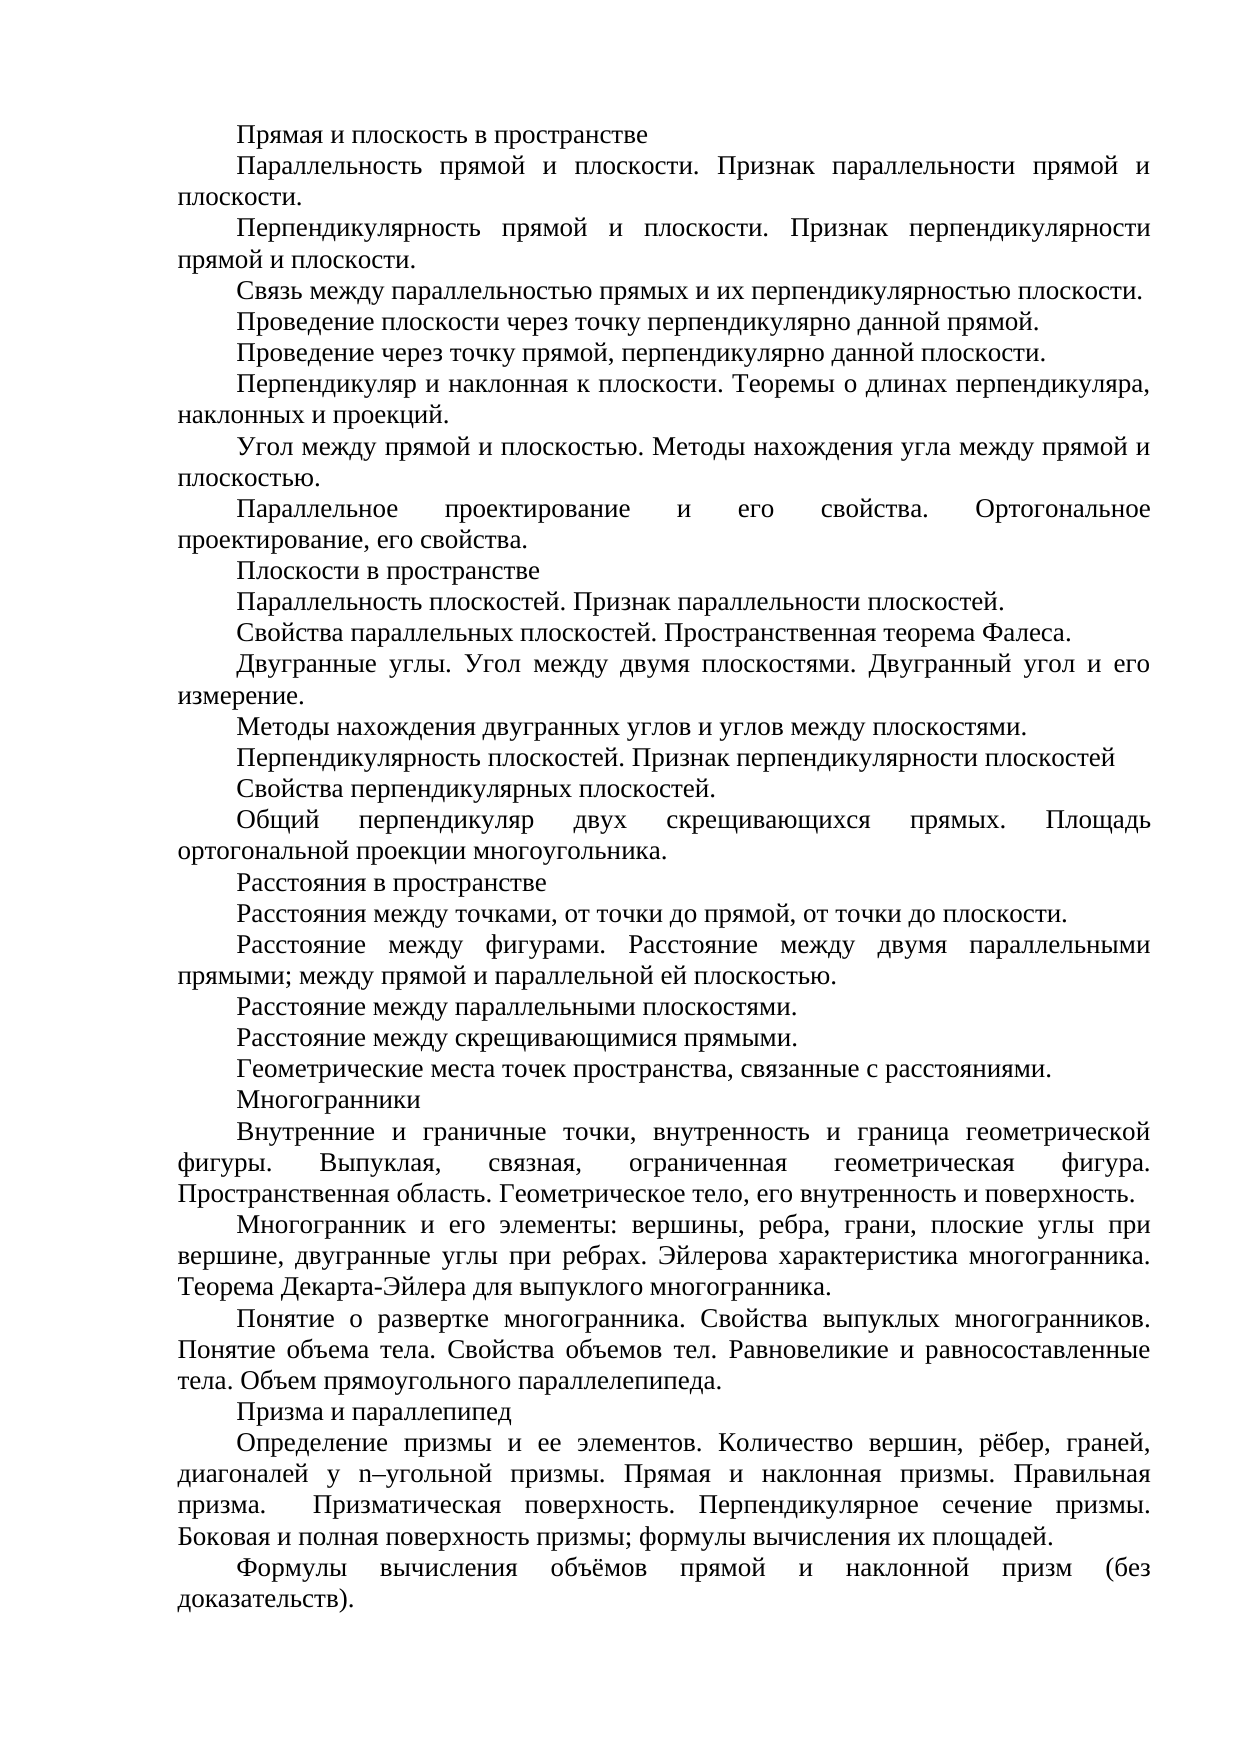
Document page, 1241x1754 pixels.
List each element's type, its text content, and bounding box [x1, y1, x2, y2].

text Геометрические места точек пространства, связанные с расстояниями. [177, 1052, 1152, 1084]
text Угол между прямой и плоскостью. Методы нахождения угла между прямой и плоскостью. [177, 429, 1152, 492]
text Расстояние между скрещивающимися прямыми. [177, 1021, 1152, 1052]
text Многогранники [177, 1084, 1152, 1115]
text Параллельность плоскостей. Признак параллельности плоскостей. [177, 585, 1152, 616]
text Методы нахождения двугранных углов и углов между плоскостями. [177, 710, 1152, 741]
text Плоскости в пространстве [177, 554, 1152, 585]
text Формулы вычисления объёмов прямой и наклонной призм (без доказательств). [177, 1551, 1152, 1613]
text Двугранные углы. Угол между двумя плоскостями. Двугранный угол и его измерение. [177, 648, 1152, 710]
text Определение призмы и ее элементов. Количество вершин, рёбер, граней, диагоналей у n–угольной призмы. Прямая и наклонная призмы. Правильная призма. Призматическая поверхность. Перпендикулярное сечение призмы. Боковая и полная поверхность призмы; формулы вычисления их площадей. [177, 1426, 1152, 1551]
text Перпендикулярность плоскостей. Признак перпендикулярности плоскостей [177, 741, 1152, 772]
text Перпендикулярность прямой и плоскости. Признак перпендикулярности прямой и плоскости. [177, 212, 1152, 274]
text Свойства параллельных плоскостей. Пространственная теорема Фалеса. [177, 616, 1152, 648]
text Расстояние между параллельными плоскостями. [177, 990, 1152, 1021]
text Общий перпендикуляр двух скрещивающихся прямых. Площадь ортогональной проекции многоугольника. [177, 803, 1152, 866]
text Расстояние между фигурами. Расстояние между двумя параллельными прямыми; между прямой и параллельной ей плоскостью. [177, 928, 1152, 990]
text Расстояния между точками, от точки до прямой, от точки до плоскости. [177, 897, 1152, 928]
text Связь между параллельностью прямых и их перпендикулярностью плоскости. [177, 274, 1152, 305]
text Многогранник и его элементы: вершины, ребра, грани, плоские углы при вершине, двугранные углы при ребрах. Эйлерова характеристика многогранника. Теорема Декарта-Эйлера для выпуклого многогранника. [177, 1208, 1152, 1302]
text Понятие о развертке многогранника. Свойства выпуклых многогранников. Понятие объема тела. Свойства объемов тел. Равновеликие и равносоставленные тела. Объем прямоугольного параллелепипеда. [177, 1302, 1152, 1395]
text Прямая и плоскость в пространстве [177, 118, 1152, 149]
text Перпендикуляр и наклонная к плоскости. Теоремы о длинах перпендикуляра, наклонных и проекций. [177, 367, 1152, 429]
text Проведение плоскости через точку перпендикулярно данной прямой. [177, 305, 1152, 336]
text Призма и параллепипед [177, 1395, 1152, 1426]
text Расстояния в пространстве [177, 866, 1152, 897]
text Внутренние и граничные точки, внутренность и граница геометрической фигуры. Выпуклая, связная, ограниченная геометрическая фигура. Пространственная область. Геометрическое тело, его внутренность и поверхность. [177, 1115, 1152, 1208]
text Проведение через точку прямой, перпендикулярно данной плоскости. [177, 336, 1152, 367]
text Параллельность прямой и плоскости. Признак параллельности прямой и плоскости. [177, 149, 1152, 212]
text Свойства перпендикулярных плоскостей. [177, 772, 1152, 803]
text Параллельное проектирование и его свойства. Ортогональное проектирование, его свойства. [177, 492, 1152, 554]
